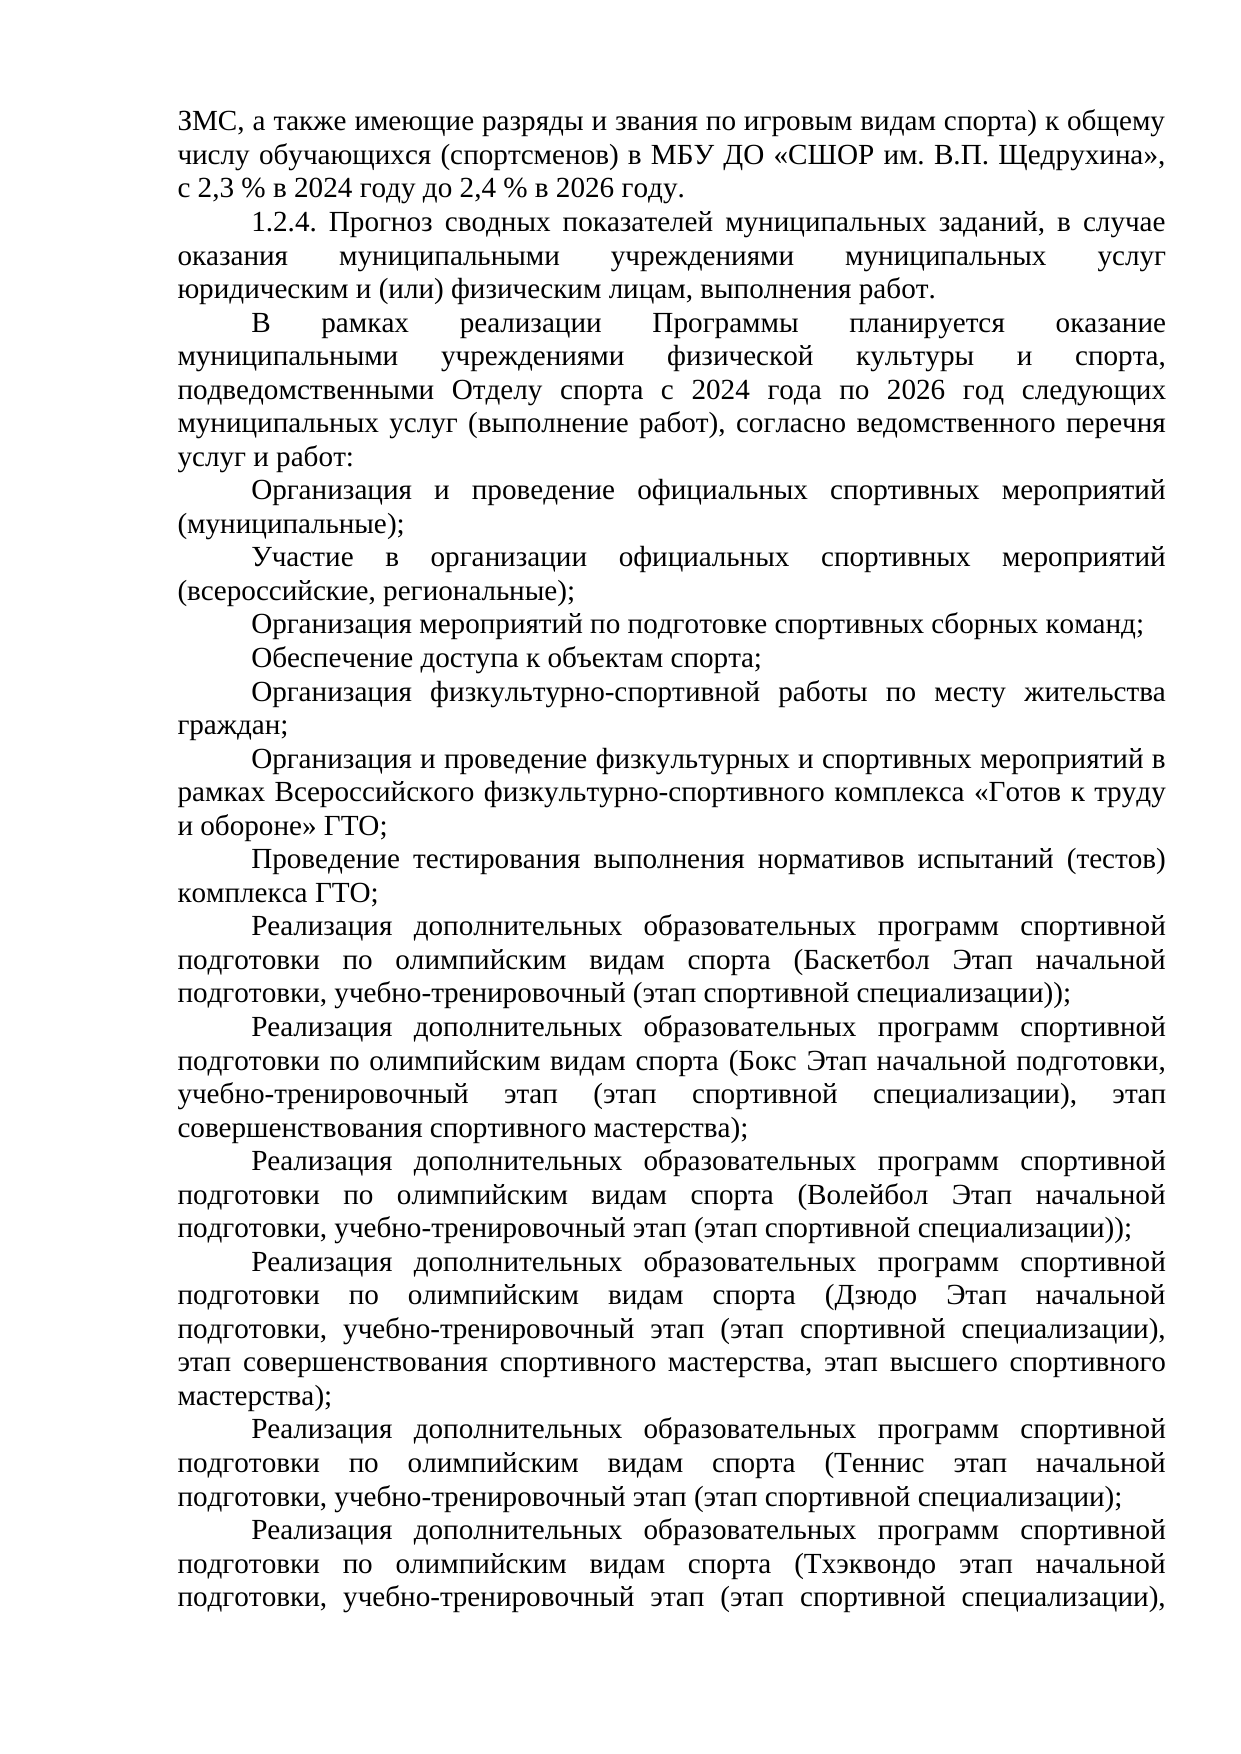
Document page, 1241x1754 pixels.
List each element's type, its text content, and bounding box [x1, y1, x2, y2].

text Организация физкультурно-спортивной работы по месту жительства граждан; [177, 674, 1167, 741]
text Реализация дополнительных образовательных программ спортивной подготовки по олимпийским видам спорта (Волейбол Этап начальной подготовки, учебно-тренировочный этап (этап спортивной специализации)); [177, 1143, 1167, 1244]
text Реализация дополнительных образовательных программ спортивной подготовки по олимпийским видам спорта (Баскетбол Этап начальной подготовки, учебно-тренировочный (этап спортивной специализации)); [177, 908, 1167, 1009]
text Реализация дополнительных образовательных программ спортивной подготовки по олимпийским видам спорта (Теннис этап начальной подготовки, учебно-тренировочный этап (этап спортивной специализации); [177, 1412, 1167, 1512]
text Реализация дополнительных образовательных программ спортивной подготовки по олимпийским видам спорта (Дзюдо Этап начальной подготовки, учебно-тренировочный этап (этап спортивной специализации), этап совершенствования спортивного мастерства, этап высшего спортивного мастерства); [177, 1244, 1167, 1412]
text В рамках реализации Программы планируется оказание муниципальными учреждениями физической культуры и спорта, подведомственными Отделу спорта с 2024 года по 2026 год следующих муниципальных услуг (выполнение работ), согласно ведомственного перечня услуг и работ: [177, 305, 1167, 472]
text Проведение тестирования выполнения нормативов испытаний (тестов) комплекса ГТО; [177, 841, 1167, 908]
text Реализация дополнительных образовательных программ спортивной подготовки по олимпийским видам спорта (Бокс Этап начальной подготовки, учебно-тренировочный этап (этап спортивной специализации), этап совершенствования спортивного мастерства); [177, 1009, 1167, 1143]
text Участие в организации официальных спортивных мероприятий (всероссийские, региональные); [177, 539, 1167, 607]
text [177, 103, 1167, 204]
text 1.2.4. Прогноз сводных показателей муниципальных заданий, в случае оказания муниципальными учреждениями муниципальных услуг юридическим и (или) физическим лицам, выполнения работ. [177, 204, 1167, 305]
text Организация и проведение официальных спортивных мероприятий (муниципальные); [177, 472, 1167, 539]
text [177, 1512, 1167, 1613]
text Организация мероприятий по подготовке спортивных сборных команд; [177, 607, 1167, 640]
text Обеспечение доступа к объектам спорта; [177, 640, 1167, 674]
text Организация и проведение физкультурных и спортивных мероприятий в рамках Всероссийского физкультурно-спортивного комплекса «Готов к труду и обороне» ГТО; [177, 741, 1167, 841]
